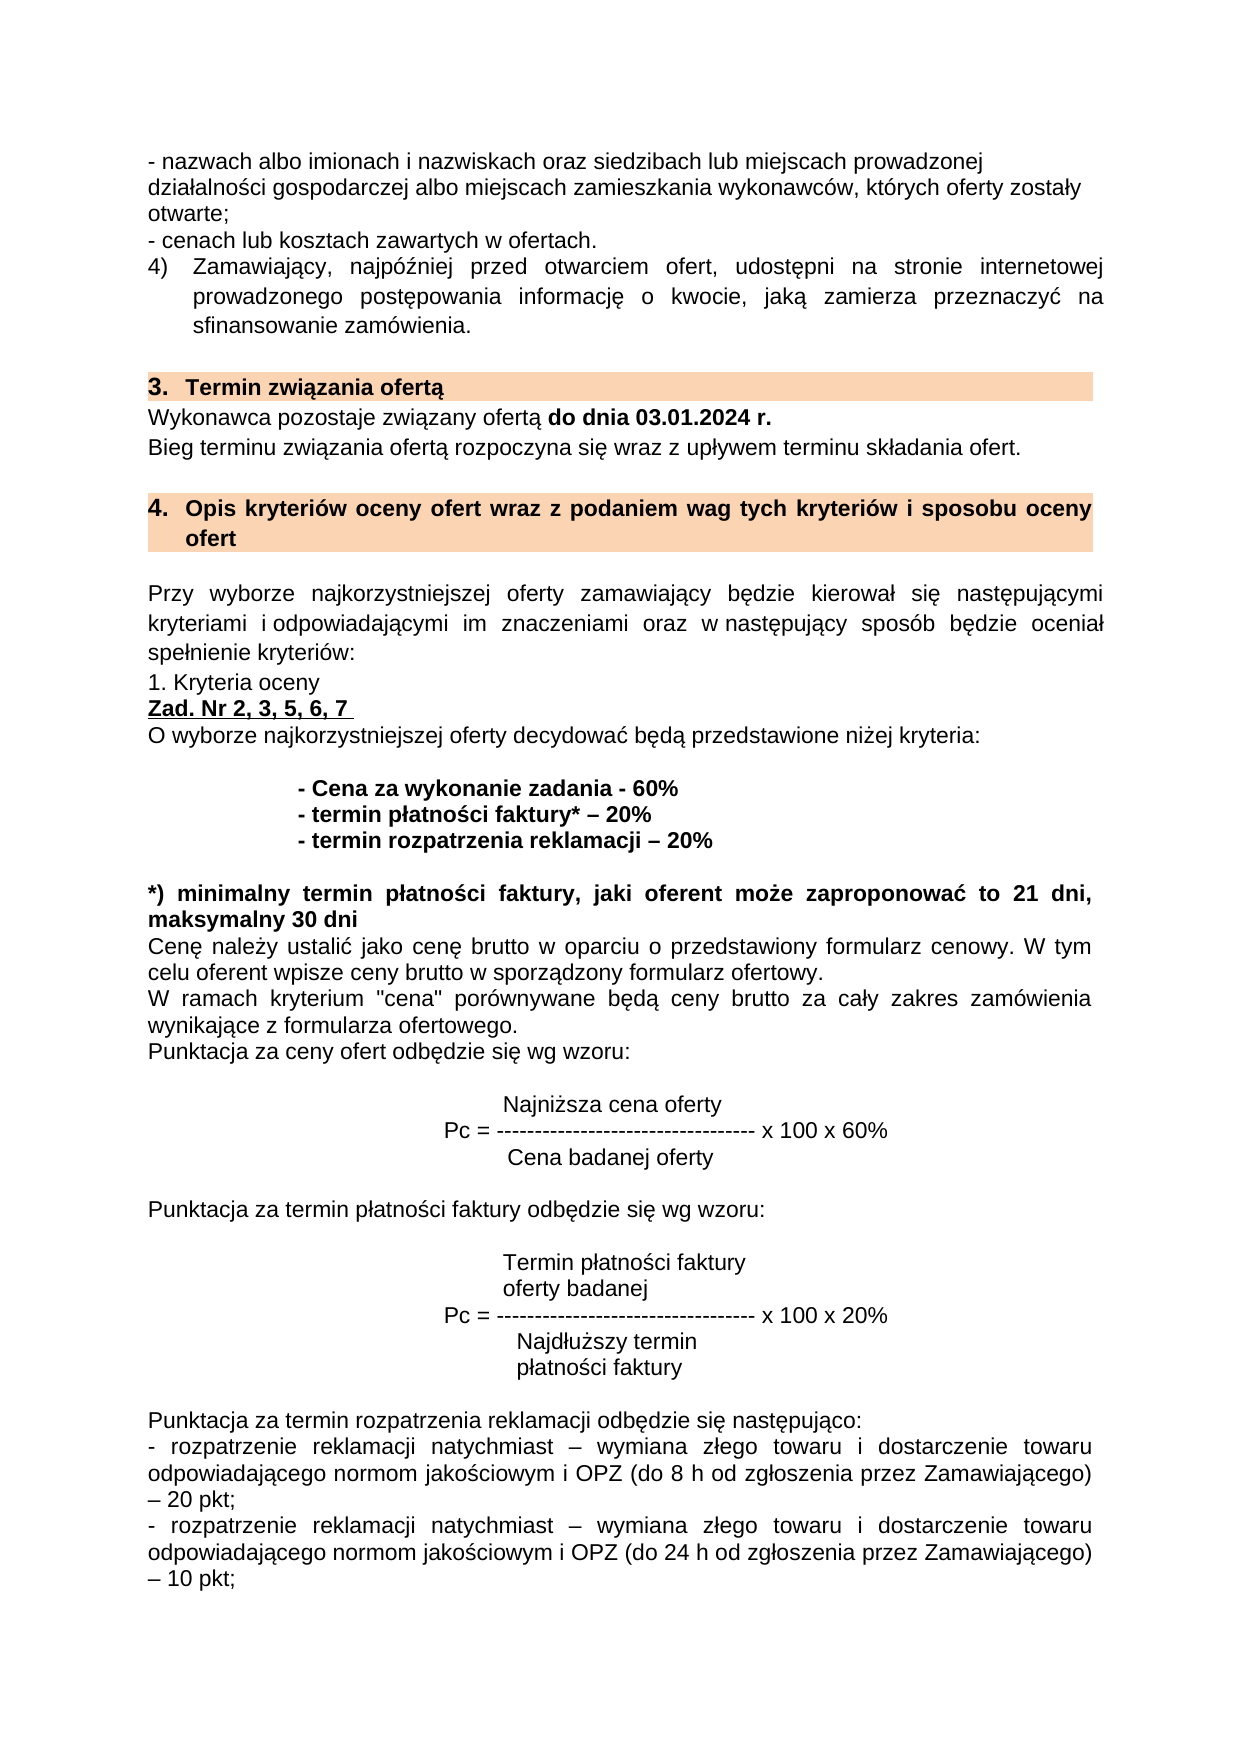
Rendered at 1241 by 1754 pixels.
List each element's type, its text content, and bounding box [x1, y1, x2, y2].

text - rozpatrzenie reklamacji natychmiast – wymiana złego towaru i dostarczenie towaru odpowiadającego normom jakościowym i OPZ (do 8 h od zgłoszenia przez Zamawiającego) – 20 pkt; [148, 1433, 1093, 1512]
text - cenach lub kosztach zawartych w ofertach. [148, 227, 1093, 253]
text Cena badanej oferty [207, 1143, 1093, 1170]
text - Cena za wykonanie zadania - 60% [298, 774, 1093, 801]
text Bieg terminu związania ofertą rozpoczyna się wraz z upływem terminu składania ofert. [148, 434, 1104, 460]
text - nazwach albo imionach i nazwiskach oraz siedzibach lub miejscach prowadzonej działalności gospodarczej albo miejscach zamieszkania wykonawców, których oferty zostały otwarte; [148, 148, 1093, 227]
text W ramach kryterium "cena" porównywane będą ceny brutto za cały zakres zamówienia wynikające z formularza ofertowego. [148, 985, 1093, 1038]
text Cenę należy ustalić jako cenę brutto w oparciu o przedstawiony formularz cenowy. W tym celu oferent wpisze ceny brutto w sporządzony formularz ofertowy. [148, 933, 1093, 985]
text 1. Kryteria oceny [148, 669, 1093, 695]
text - termin rozpatrzenia reklamacji – 20% [298, 827, 1093, 853]
text Najniższa cena oferty [207, 1091, 1093, 1117]
text Punktacja za termin rozpatrzenia reklamacji odbędzie się następująco: [148, 1407, 1093, 1433]
text oferty badanej [207, 1275, 1093, 1302]
text - termin płatności faktury* – 20% [298, 801, 1093, 827]
text Pc = ---------------------------------- x 100 x 60% [207, 1117, 1093, 1143]
text płatności faktury [207, 1354, 1093, 1381]
text O wyborze najkorzystniejszej oferty decydować będą przedstawione niżej kryteria: [148, 722, 1093, 748]
text - rozpatrzenie reklamacji natychmiast – wymiana złego towaru i dostarczenie towaru odpowiadającego normom jakościowym i OPZ (do 24 h od zgłoszenia przez Zamawiającego) – 10 pkt; [148, 1512, 1093, 1591]
text Najdłuższy termin [207, 1328, 1093, 1354]
text Punktacja za ceny ofert odbędzie się wg wzoru: [148, 1038, 1093, 1064]
text *) minimalny termin płatności faktury, jaki oferent może zaproponować to 21 dni, maksymalny 30 dni [148, 880, 1093, 933]
text Termin płatności faktury [207, 1249, 1093, 1275]
text Przy wyborze najkorzystniejszej oferty zamawiający będzie kierował się następującymi kryteriami i odpowiadającymi im znaczeniami oraz w następujący sposób będzie oceniał spełnienie kryteriów: [148, 580, 1104, 666]
text Pc = ---------------------------------- x 100 x 20% [207, 1302, 1093, 1328]
list Termin związania ofertą [148, 372, 1093, 401]
list Zamawiający, najpóźniej przed otwarciem ofert, udostępni na stronie internetowej prowadzonego postępowania informację o kwocie, jaką zamierza przeznaczyć na sfinansowanie zamówienia. [148, 253, 1104, 339]
text Punktacja za termin płatności faktury odbędzie się wg wzoru: [148, 1196, 1093, 1222]
text Zad. Nr 2, 3, 5, 6, 7 [148, 695, 1046, 722]
text Wykonawca pozostaje związany ofertą do dnia 03.01.2024 r. [148, 404, 1104, 431]
list Opis kryteriów oceny ofert wraz z podaniem wag tych kryteriów i sposobu oceny ofert [148, 493, 1093, 552]
